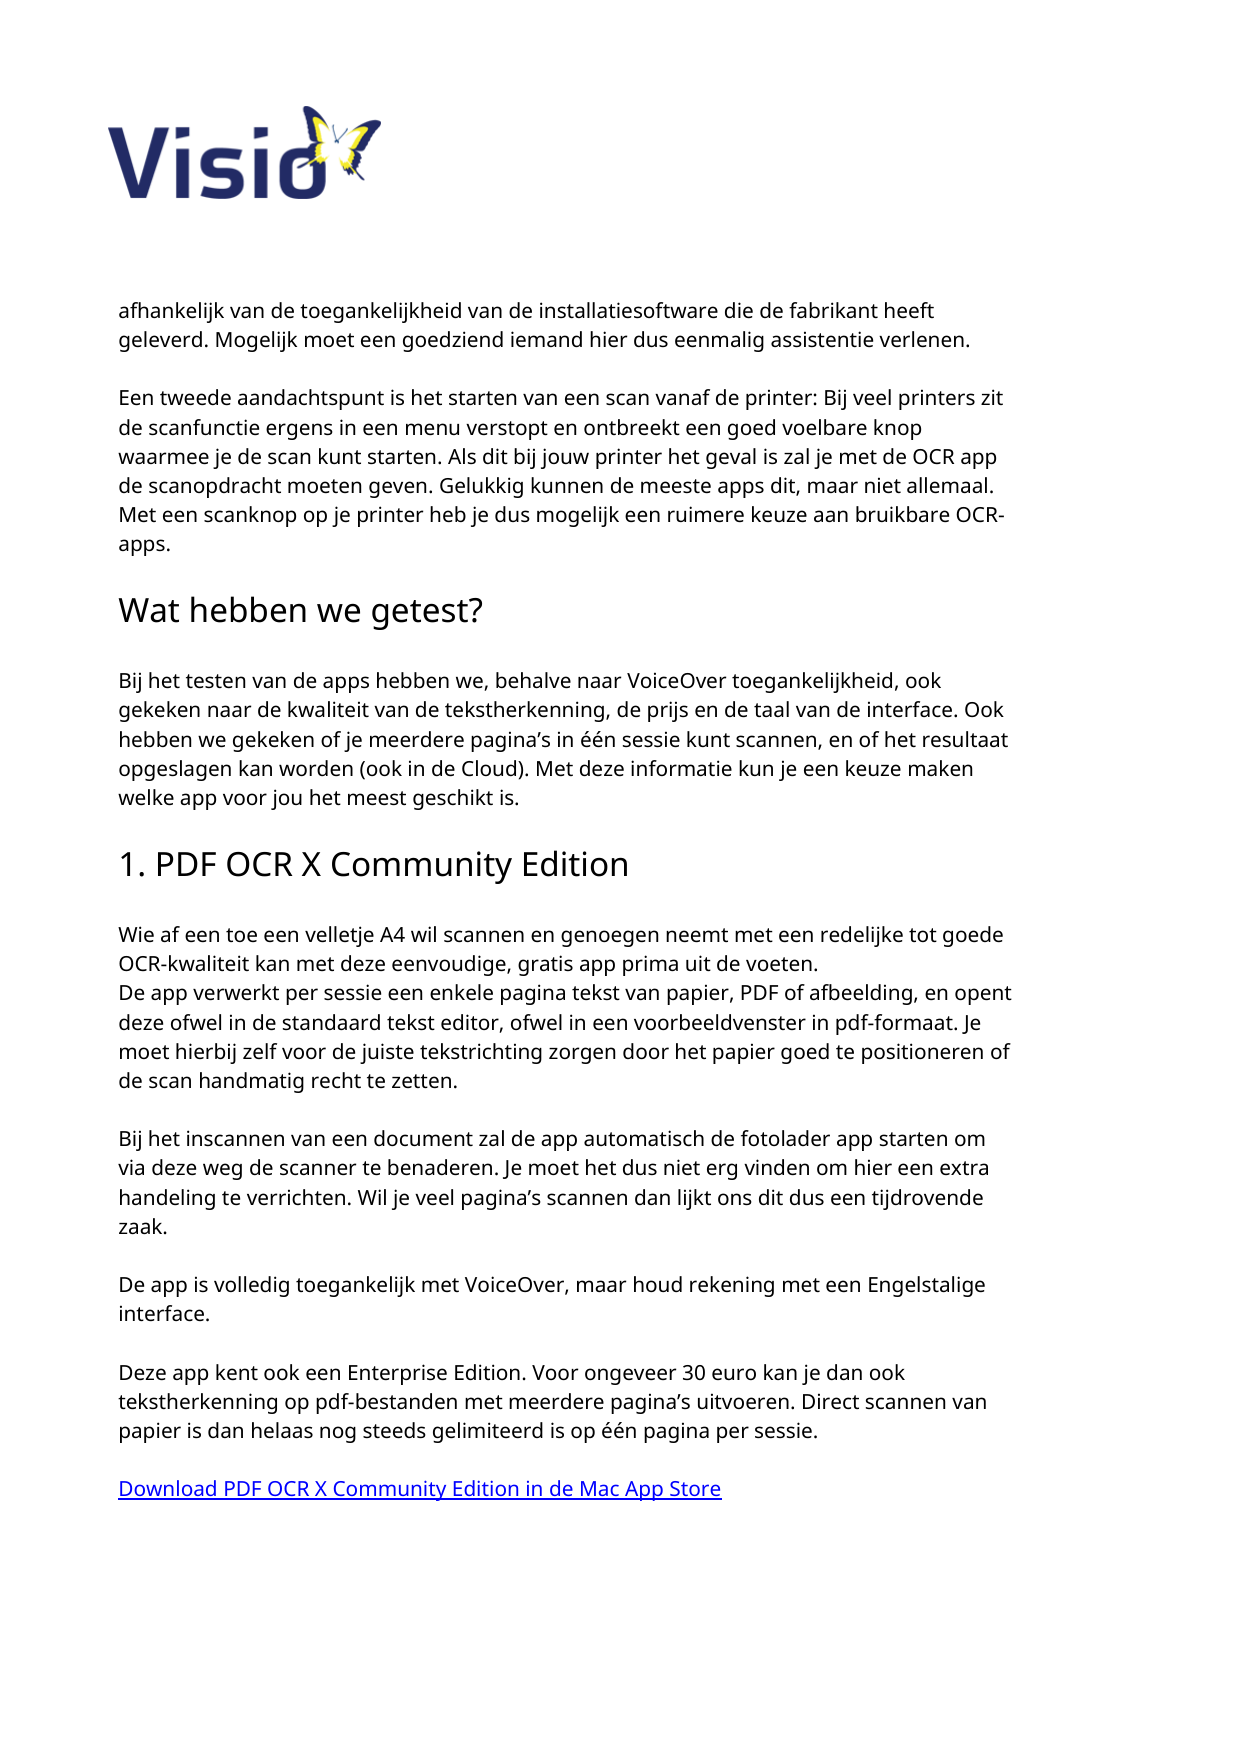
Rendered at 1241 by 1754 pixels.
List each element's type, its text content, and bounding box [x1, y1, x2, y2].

text Bij het inscannen van een document zal de app automatisch de fotolader app starten om via deze weg de scanner te benaderen. Je moet het dus niet erg vinden om hier een extra handeling te verrichten. Wil je veel pagina’s scannen dan lijkt ons dit dus een tijdrovende zaak. [118, 1124, 1016, 1240]
text Download PDF OCR X Community Edition in de Mac App Store [118, 1474, 1016, 1503]
picture [96, 101, 392, 202]
text Deze app kent ook een Enterprise Edition. Voor ongeveer 30 euro kan je dan ook tekstherkenning op pdf-bestanden met meerdere pagina’s uitvoeren. Direct scannen van papier is dan helaas nog steeds gelimiteerd is op één pagina per sessie. [118, 1357, 1016, 1444]
text Wie af een toe een velletje A4 wil scannen en genoegen neemt met een redelijke tot goede OCR-kwaliteit kan met deze eenvoudige, gratis app prima uit de voeten. [118, 919, 1016, 978]
text De app is volledig toegankelijk met VoiceOver, maar houd rekening met een Engelstalige interface. [118, 1269, 1016, 1328]
text Een tweede aandachtspunt is het starten van een scan vanaf de printer: Bij veel printers zit de scanfunctie ergens in een menu verstopt en ontbreekt een goed voelbare knop waarmee je de scan kunt starten. Als dit bij jouw printer het geval is zal je met de OCR app de scanopdracht moeten geven. Gelukkig kunnen de meeste apps dit, maar niet allemaal. Met een scanknop op je printer heb je dus mogelijk een ruimere keuze aan bruikbare OCR-apps. [118, 383, 1016, 558]
text De app verwerkt per sessie een enkele pagina tekst van papier, PDF of afbeelding, en opent deze ofwel in de standaard tekst editor, ofwel in een voorbeeldvenster in pdf-formaat. Je moet hierbij zelf voor de juiste tekstrichting zorgen door het papier goed te positioneren of de scan handmatig recht te zetten. [118, 978, 1016, 1094]
text Bij het testen van de apps hebben we, behalve naar VoiceOver toegankelijkheid, ook gekeken naar de kwaliteit van de tekstherkenning, de prijs en de taal van de interface. Ook hebben we gekeken of je meerdere pagina’s in één sessie kunt scannen, en of het resultaat opgeslagen kan worden (ook in de Cloud). Met deze informatie kun je een keuze maken welke app voor jou het meest geschikt is. [118, 666, 1016, 812]
subtitle Wat hebben we getest? [118, 587, 1016, 632]
subtitle 1. PDF OCR X Community Edition [118, 841, 1016, 886]
